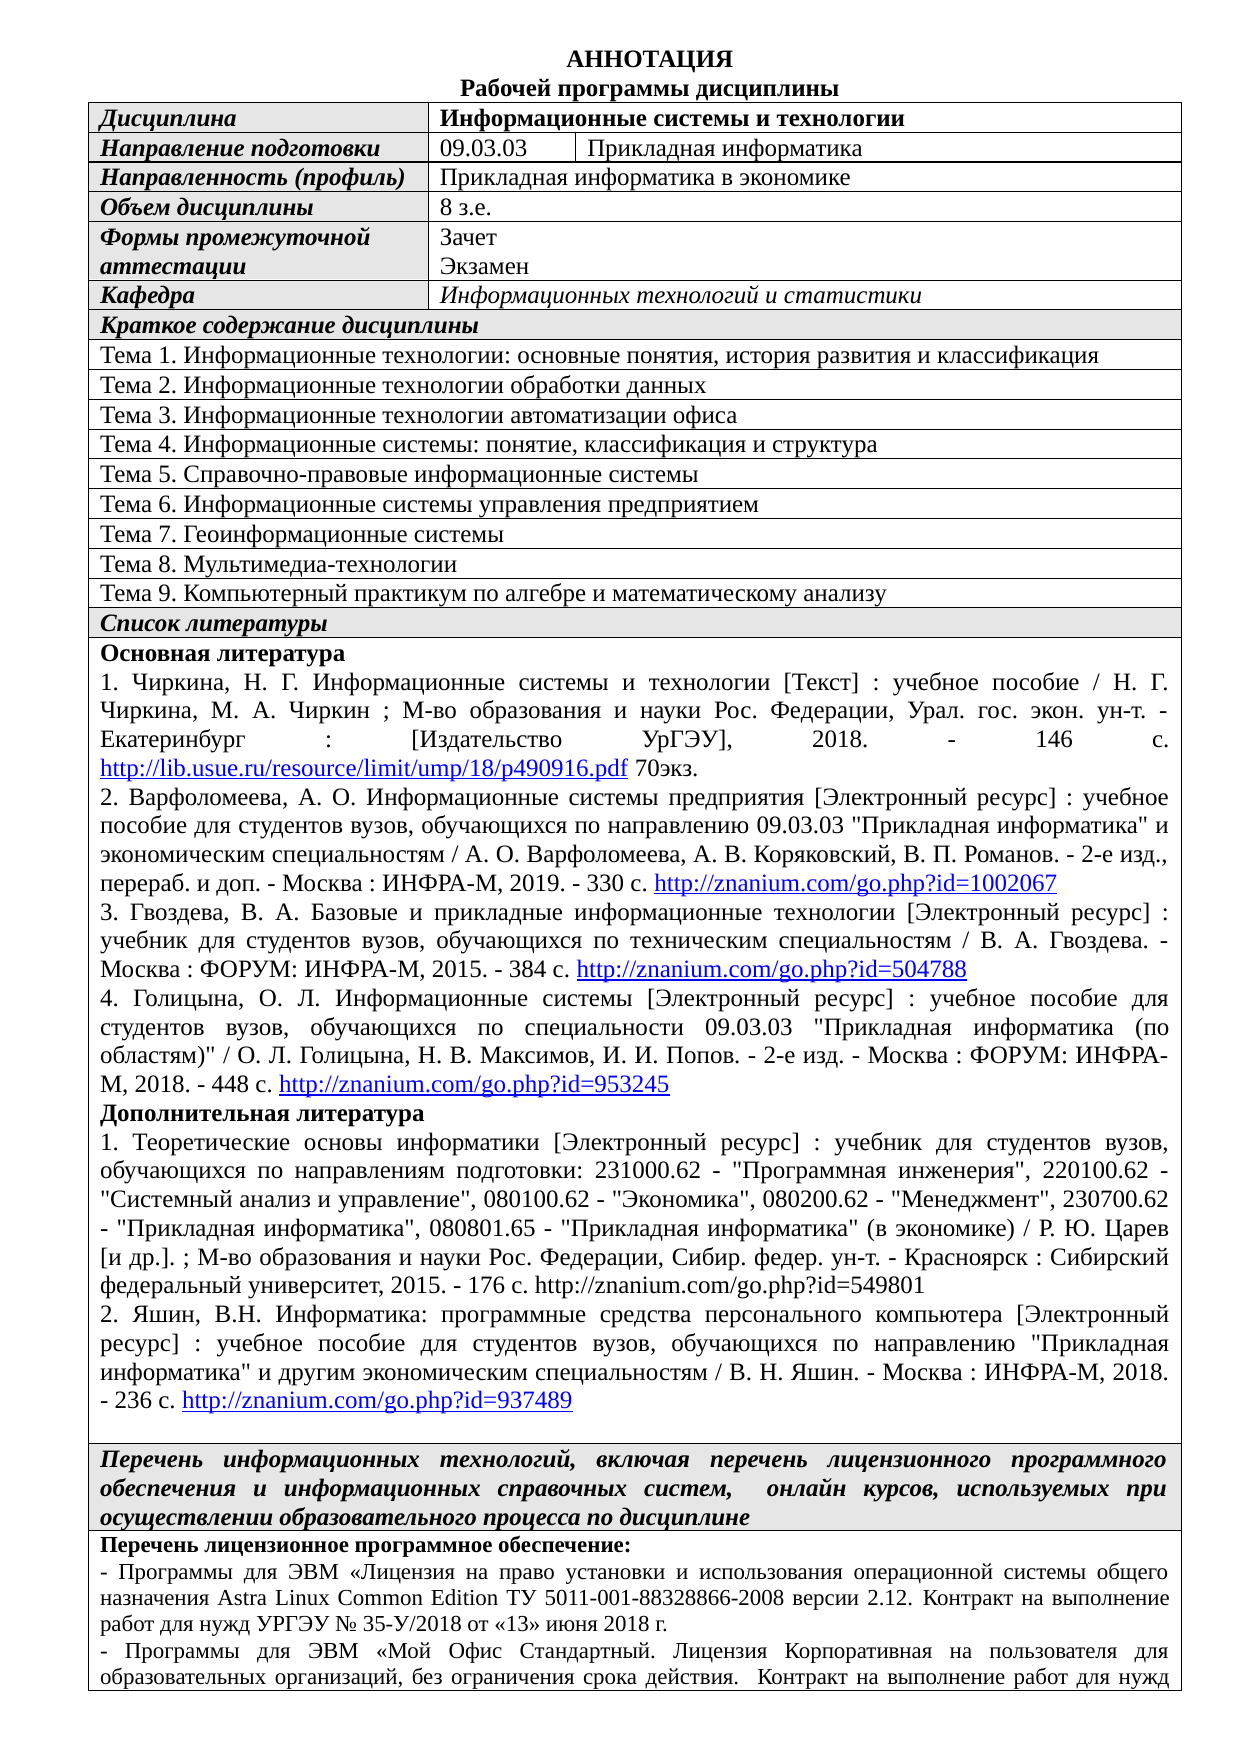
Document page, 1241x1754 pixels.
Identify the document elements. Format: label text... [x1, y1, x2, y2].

table_cell Перечень информационных технологий, включая перечень лицензионного программного обеспечения и информационных справочных систем, онлайн курсов, используемых при осуществлении образовательного процесса по дисциплине [89, 1444, 1181, 1530]
table_cell Тема 2. Информационные технологии обработки данных [89, 370, 1181, 399]
table_cell Тема 9. Компьютерный практикум по алгебре и математическому анализу [89, 579, 1181, 607]
table_cell Тема 4. Информационные системы: понятие, классификация и структура [89, 430, 1181, 458]
table_cell Зачет Экзамен [429, 222, 1181, 279]
table_cell Тема 8. Мультимедиа-технологии [89, 549, 1181, 577]
text АННОТАЦИЯ [118, 44, 1181, 73]
table_cell Тема 5. Справочно-правовые информационные системы [89, 459, 1181, 488]
table_header Информационные системы и технологии [429, 103, 1181, 132]
table_cell Тема 6. Информационные системы управления предприятием [89, 489, 1181, 518]
table_cell Список литературы [89, 608, 1181, 637]
table_cell Объем дисциплины [89, 192, 428, 221]
table_cell Кафедра [89, 281, 428, 309]
table_cell Направленность (профиль) [89, 163, 428, 191]
table_cell Тема 7. Геоинформационные системы [89, 519, 1181, 548]
text Рабочей программы дисциплины [118, 73, 1181, 102]
table_header Дисциплина [89, 103, 428, 132]
table_cell 8 з.е. [429, 192, 1181, 221]
table_cell 09.03.03 [429, 133, 575, 161]
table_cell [89, 1531, 1181, 1689]
table_cell Краткое содержание дисциплины [89, 310, 1181, 339]
table_cell Направление подготовки [89, 133, 428, 161]
table_cell Тема 1. Информационные технологии: основные понятия, история развития и классификация [89, 340, 1181, 369]
table_cell Основная литература 1. Чиркина, Н. Г. Информационные системы и технологии [Текст] : учебное пособие / Н. Г. Чиркина, М. А. Чиркин ; М-во образования и науки Рос. Федерации, Урал. гос. экон. ун-т. - Екатеринбург : [Издательство УрГЭУ], 2018. - 146 с. http://lib.usue.ru/resource/limit/ump/18/p490916.pdf 70экз. 2. Варфоломеева, А. О. Информационные системы предприятия [Электронный ресурс] : учебное пособие для студентов вузов, обучающихся по направлению 09.03.03 "Прикладная информатика" и экономическим специальностям / А. О. Варфоломеева, А. В. Коряковский, В. П. Романов. - 2-е изд., перераб. и доп. - Москва : ИНФРА-М, 2019. - 330 с. http://znanium.com/go.php?id=1002067 3. Гвоздева, В. А. Базовые и прикладные информационные технологии [Электронный ресурс] : учебник для студентов вузов, обучающихся по техническим специальностям / В. А. Гвоздева. - Москва : ФОРУМ: ИНФРА-М, 2015. - 384 с. http://znanium.com/go.php?id=504788 4. Голицына, О. Л. Информационные системы [Электронный ресурс] : учебное пособие для студентов вузов, обучающихся по специальности 09.03.03 "Прикладная информатика (по областям)" / О. Л. Голицына, Н. В. Максимов, И. И. Попов. - 2-е изд. - Москва : ФОРУМ: ИНФРА-М, 2018. - 448 с. http://znanium.com/go.php?id=953245 Дополнительная литература 1. Теоретические основы информатики [Электронный ресурс] : учебник для студентов вузов, обучающихся по направлениям подготовки: 231000.62 - "Программная инженерия", 220100.62 - "Системный анализ и управление", 080100.62 - "Экономика", 080200.62 - "Менеджмент", 230700.62 - "Прикладная информатика", 080801.65 - "Прикладная информатика" (в экономике) / Р. Ю. Царев [и др.]. ; М-во образования и науки Рос. Федерации, Сибир. федер. ун-т. - Красноярск : Сибирский федеральный университет, 2015. - 176 с. http://znanium.com/go.php?id=549801 2. Яшин, В.Н. Информатика: программные средства персонального компьютера [Электронный ресурс] : учебное пособие для студентов вузов, обучающихся по направлению "Прикладная информатика" и другим экономическим специальностям / В. Н. Яшин. - Москва : ИНФРА-М, 2018. - 236 с. http://znanium.com/go.php?id=937489 [89, 638, 1181, 1443]
table_cell Информационных технологий и статистики [429, 281, 1181, 309]
table_cell Прикладная информатика в экономике [429, 163, 1181, 191]
table_cell Тема 3. Информационные технологии автоматизации офиса [89, 400, 1181, 428]
table_cell Формы промежуточной аттестации [89, 222, 428, 279]
table_cell Прикладная информатика [576, 133, 1181, 161]
